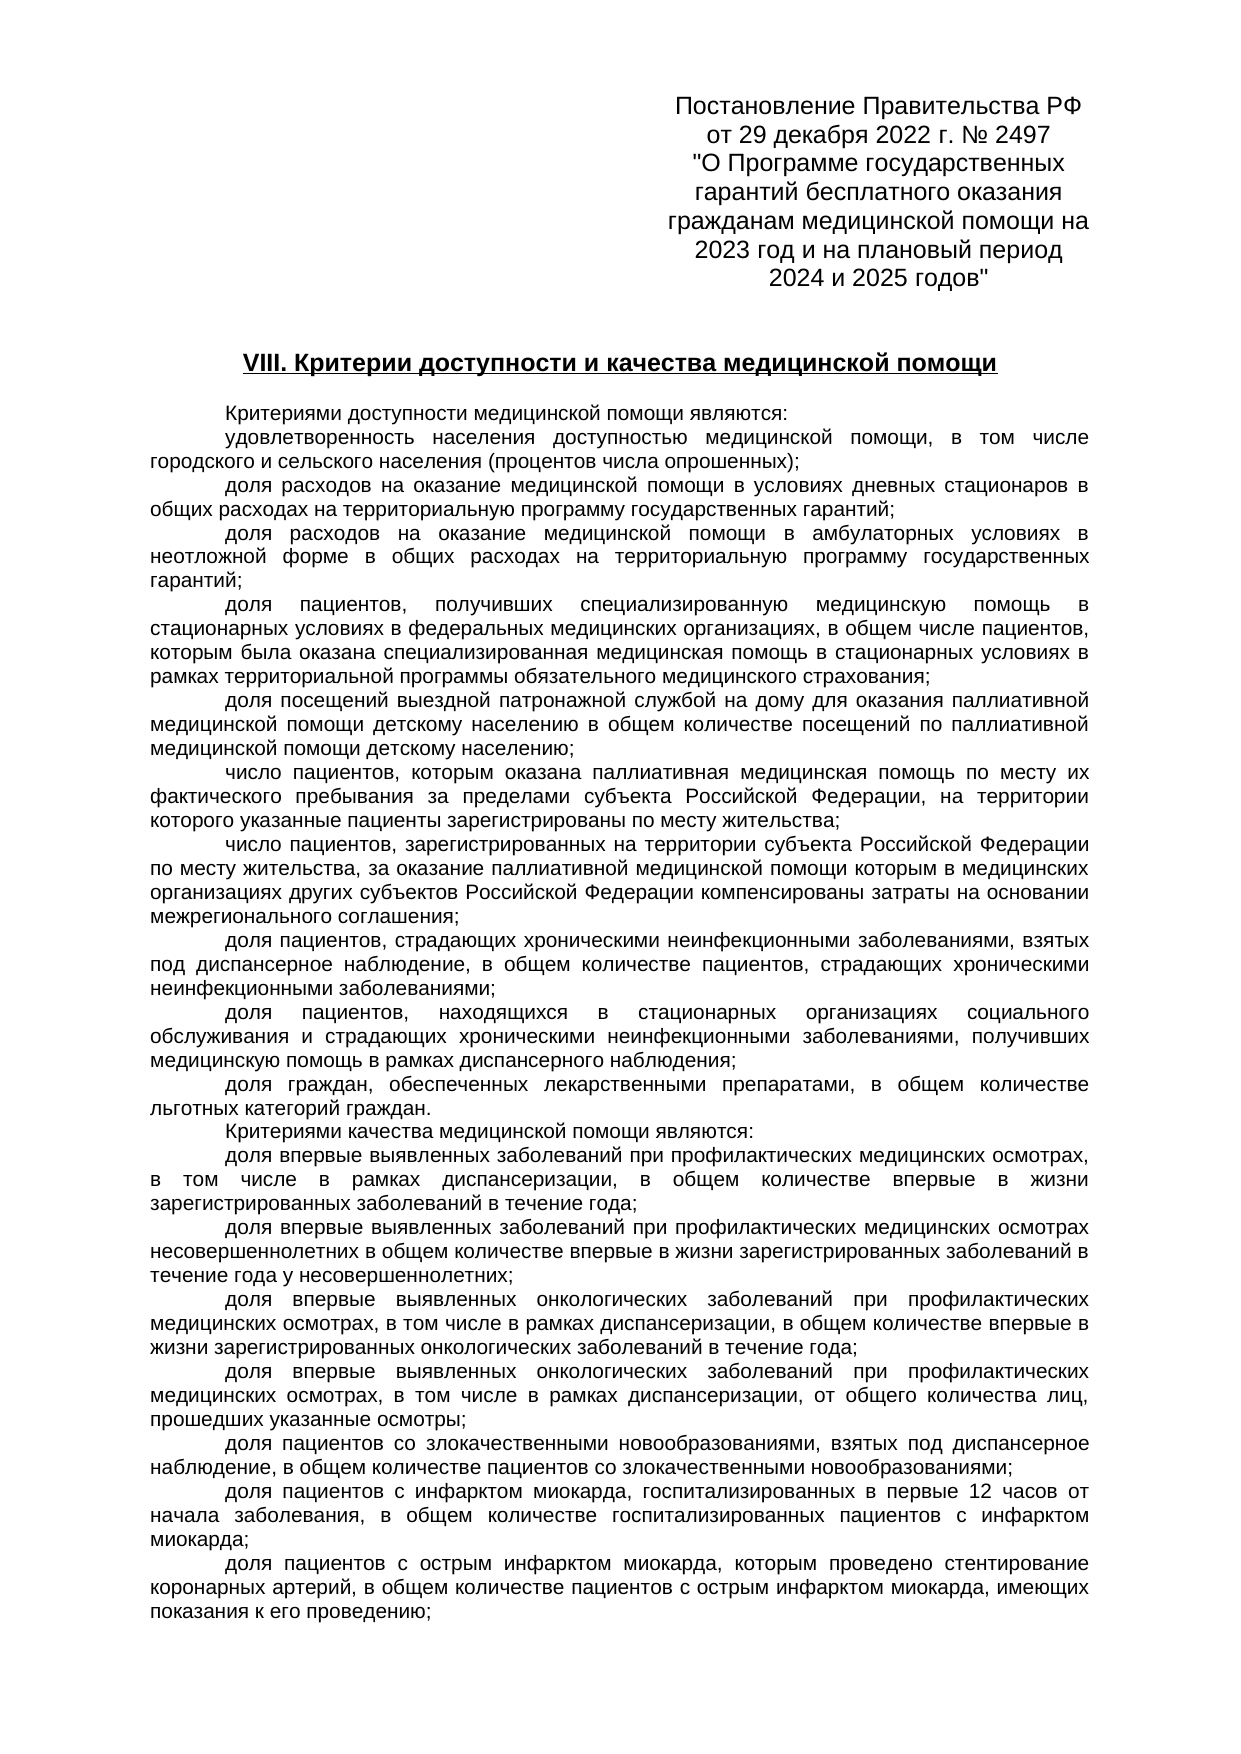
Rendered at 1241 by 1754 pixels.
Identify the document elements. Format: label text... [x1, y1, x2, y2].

subtitle VIII. Критерии доступности и качества медицинской помощи [150, 348, 1090, 377]
text доля пациентов с острым инфарктом миокарда, которым проведено стентирование коронарных артерий, в общем количестве пациентов с острым инфарктом миокарда, имеющих показания к его проведению; [150, 1551, 1090, 1622]
text доля впервые выявленных онкологических заболеваний при профилактических медицинских осмотрах, в том числе в рамках диспансеризации, от общего количества лиц, прошедших указанные осмотры; [150, 1359, 1090, 1431]
text доля расходов на оказание медицинской помощи в условиях дневных стационаров в общих расходах на территориальную программу государственных гарантий; [150, 472, 1090, 520]
text удовлетворенность населения доступностью медицинской помощи, в том числе городского и сельского населения (процентов числа опрошенных); [150, 424, 1090, 472]
text Критериями доступности медицинской помощи являются: [150, 401, 1090, 424]
text доля граждан, обеспеченных лекарственными препаратами, в общем количестве льготных категорий граждан. [150, 1071, 1090, 1119]
text доля пациентов, находящихся в стационарных организациях социального обслуживания и страдающих хроническими неинфекционными заболеваниями, получивших медицинскую помощь в рамках диспансерного наблюдения; [150, 999, 1090, 1071]
text доля посещений выездной патронажной службой на дому для оказания паллиативной медицинской помощи детскому населению в общем количестве посещений по паллиативной медицинской помощи детскому населению; [150, 688, 1090, 760]
text доля пациентов, получивших специализированную медицинскую помощь в стационарных условиях в федеральных медицинских организациях, в общем числе пациентов, которым была оказана специализированная медицинская помощь в стационарных условиях в рамках территориальной программы обязательного медицинского страхования; [150, 592, 1090, 688]
text доля пациентов с инфарктом миокарда, госпитализированных в первые 12 часов от начала заболевания, в общем количестве госпитализированных пациентов с инфарктом миокарда; [150, 1479, 1090, 1551]
text доля впервые выявленных заболеваний при профилактических медицинских осмотрах, в том числе в рамках диспансеризации, в общем количестве впервые в жизни зарегистрированных заболеваний в течение года; [150, 1143, 1090, 1215]
text число пациентов, зарегистрированных на территории субъекта Российской Федерации по месту жительства, за оказание паллиативной медицинской помощи которым в медицинских организациях других субъектов Российской Федерации компенсированы затраты на основании межрегионального соглашения; [150, 832, 1090, 928]
text доля расходов на оказание медицинской помощи в амбулаторных условиях в неотложной форме в общих расходах на территориальную программу государственных гарантий; [150, 520, 1090, 592]
text доля впервые выявленных заболеваний при профилактических медицинских осмотрах несовершеннолетних в общем количестве впервые в жизни зарегистрированных заболеваний в течение года у несовершеннолетних; [150, 1215, 1090, 1287]
text Критериями качества медицинской помощи являются: [150, 1119, 1090, 1143]
text доля пациентов со злокачественными новообразованиями, взятых под диспансерное наблюдение, в общем количестве пациентов со злокачественными новообразованиями; [150, 1431, 1090, 1479]
text доля пациентов, страдающих хроническими неинфекционными заболеваниями, взятых под диспансерное наблюдение, в общем количестве пациентов, страдающих хроническими неинфекционными заболеваниями; [150, 928, 1090, 999]
text число пациентов, которым оказана паллиативная медицинская помощь по месту их фактического пребывания за пределами субъекта Российской Федерации, на территории которого указанные пациенты зарегистрированы по месту жительства; [150, 760, 1090, 832]
text доля впервые выявленных онкологических заболеваний при профилактических медицинских осмотрах, в том числе в рамках диспансеризации, в общем количестве впервые в жизни зарегистрированных онкологических заболеваний в течение года; [150, 1287, 1090, 1359]
subtitle Постановление Правительства РФ от 29 декабря 2022 г. № 2497 "О Программе государственных гарантий бесплатного оказания гражданам медицинской помощи на 2023 год и на плановый период 2024 и 2025 годов" [667, 91, 1090, 292]
